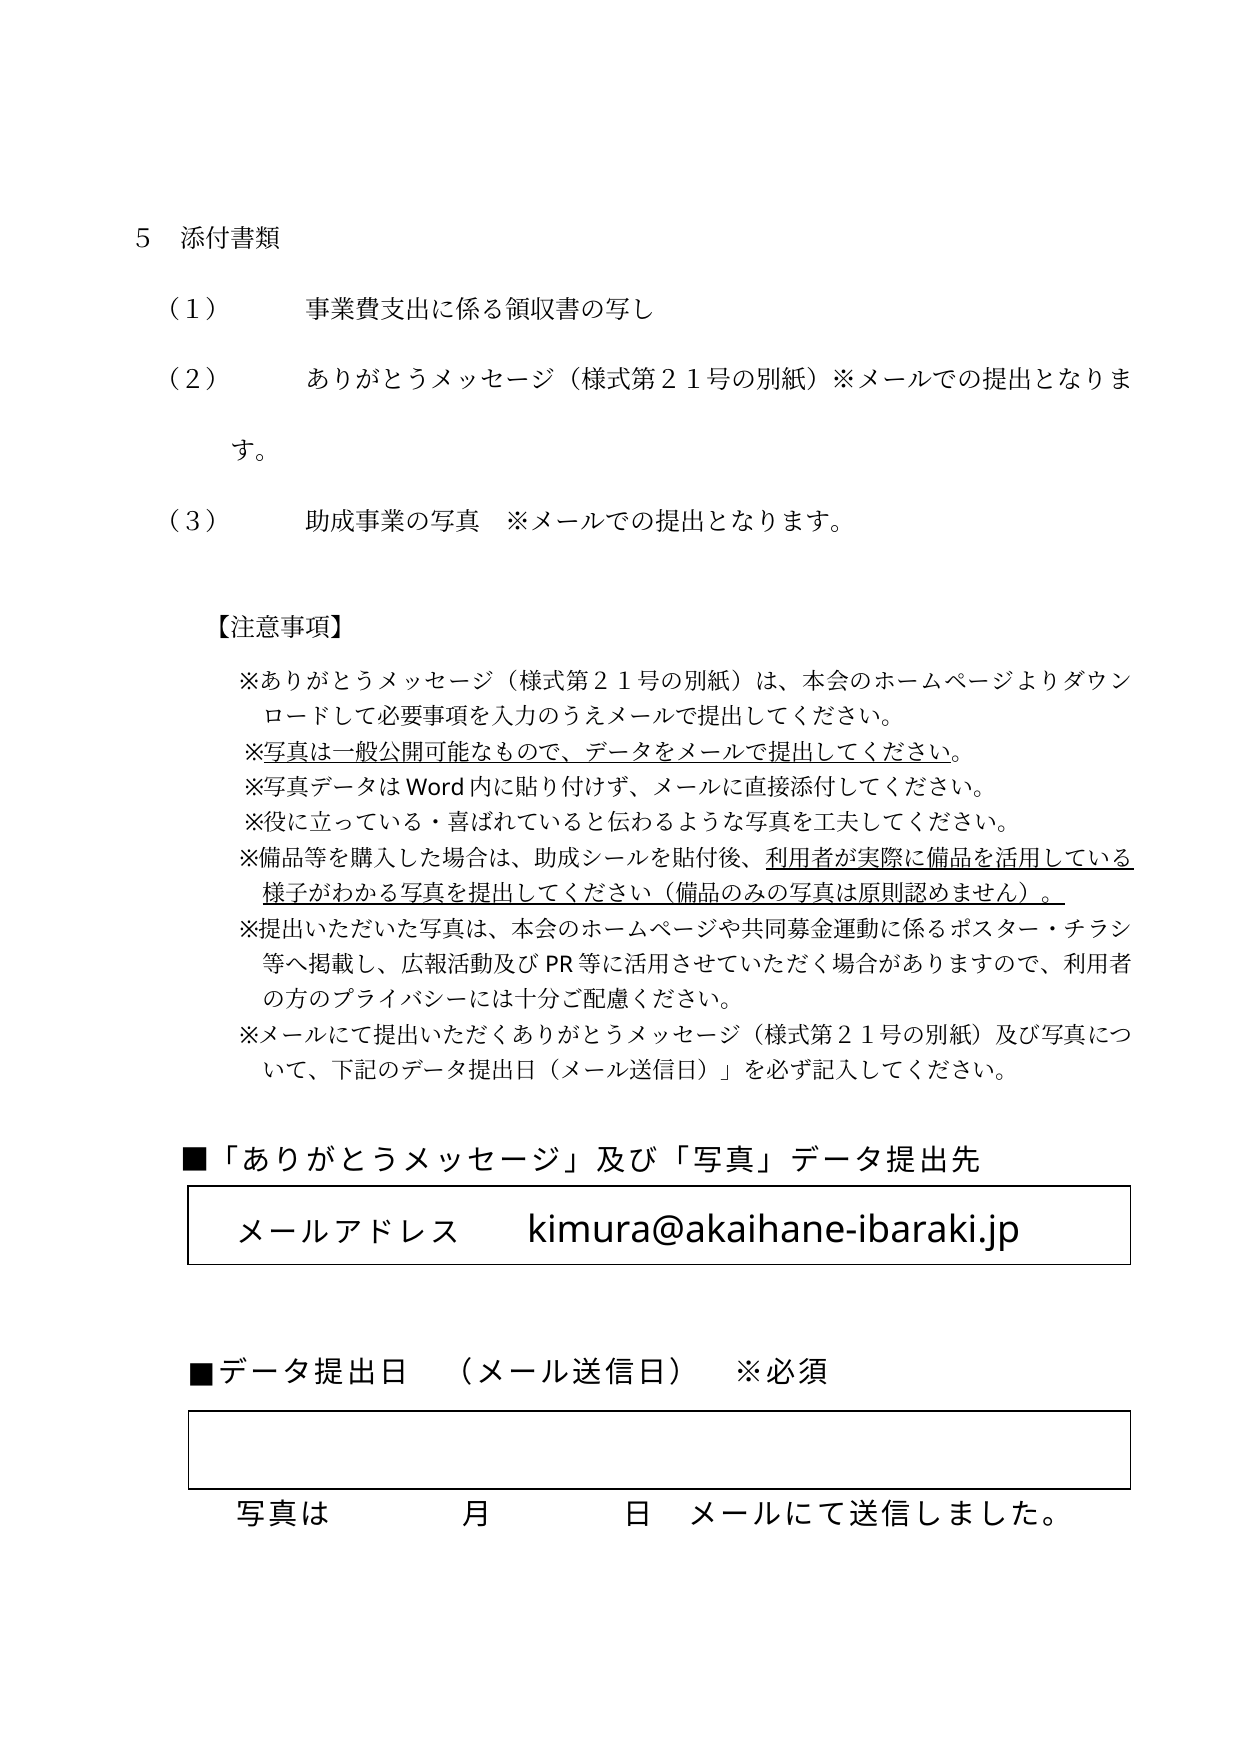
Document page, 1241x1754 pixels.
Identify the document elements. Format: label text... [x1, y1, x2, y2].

text ■データ提出日 （メール送信日） ※必須 [152, 1334, 1134, 1405]
text 写真は 月 日 メールにて送信しました。 [130, 1476, 1134, 1547]
text メールアドレス kimura@akaihane-ibaraki.jp [130, 1193, 1134, 1264]
text ※役に立っている・喜ばれていると伝わるような写真を工夫してください。 [130, 803, 1134, 839]
text ※提出いただいた写真は、本会のホームページや共同募金運動に係るポスター・チラシ等へ掲載し、広報活動及びPR等に活用させていただく場合がありますので、利用者の方のプライバシーには十分ご配慮ください。 [239, 909, 1134, 1016]
text ※備品等を購入した場合は、助成シールを貼付後、利用者が実際に備品を活用している様子がわかる写真を提出してください（備品のみの写真は原則認めません）。 [239, 839, 1134, 909]
list ありがとうメッセージ（様式第２１号の別紙）※メールでの提出となります。 [155, 343, 1134, 484]
text ■「ありがとうメッセージ」及び「写真」データ提出先 [130, 1122, 1134, 1193]
text ※メールにて提出いただくありがとうメッセージ（様式第２１号の別紙）及び写真について、下記のデータ提出日（メール送信日）」を必ず記入してください。 [239, 1016, 1134, 1087]
list 事業費支出に係る領収書の写し [155, 272, 1134, 343]
text ※写真は一般公開可能なもので、データをメールで提出してください。 [130, 732, 1134, 768]
text ５ 添付書類 [130, 201, 1134, 272]
text ※写真データはWord内に貼り付けず、メールに直接添付してください。 [130, 768, 1134, 803]
list 助成事業の写真 ※メールでの提出となります。 [155, 484, 1134, 555]
text 【注意事項】 [155, 591, 1134, 662]
text ※ありがとうメッセージ（様式第２１号の別紙）は、本会のホームページよりダウンロードして必要事項を入力のうえメールで提出してください。 [239, 662, 1134, 732]
